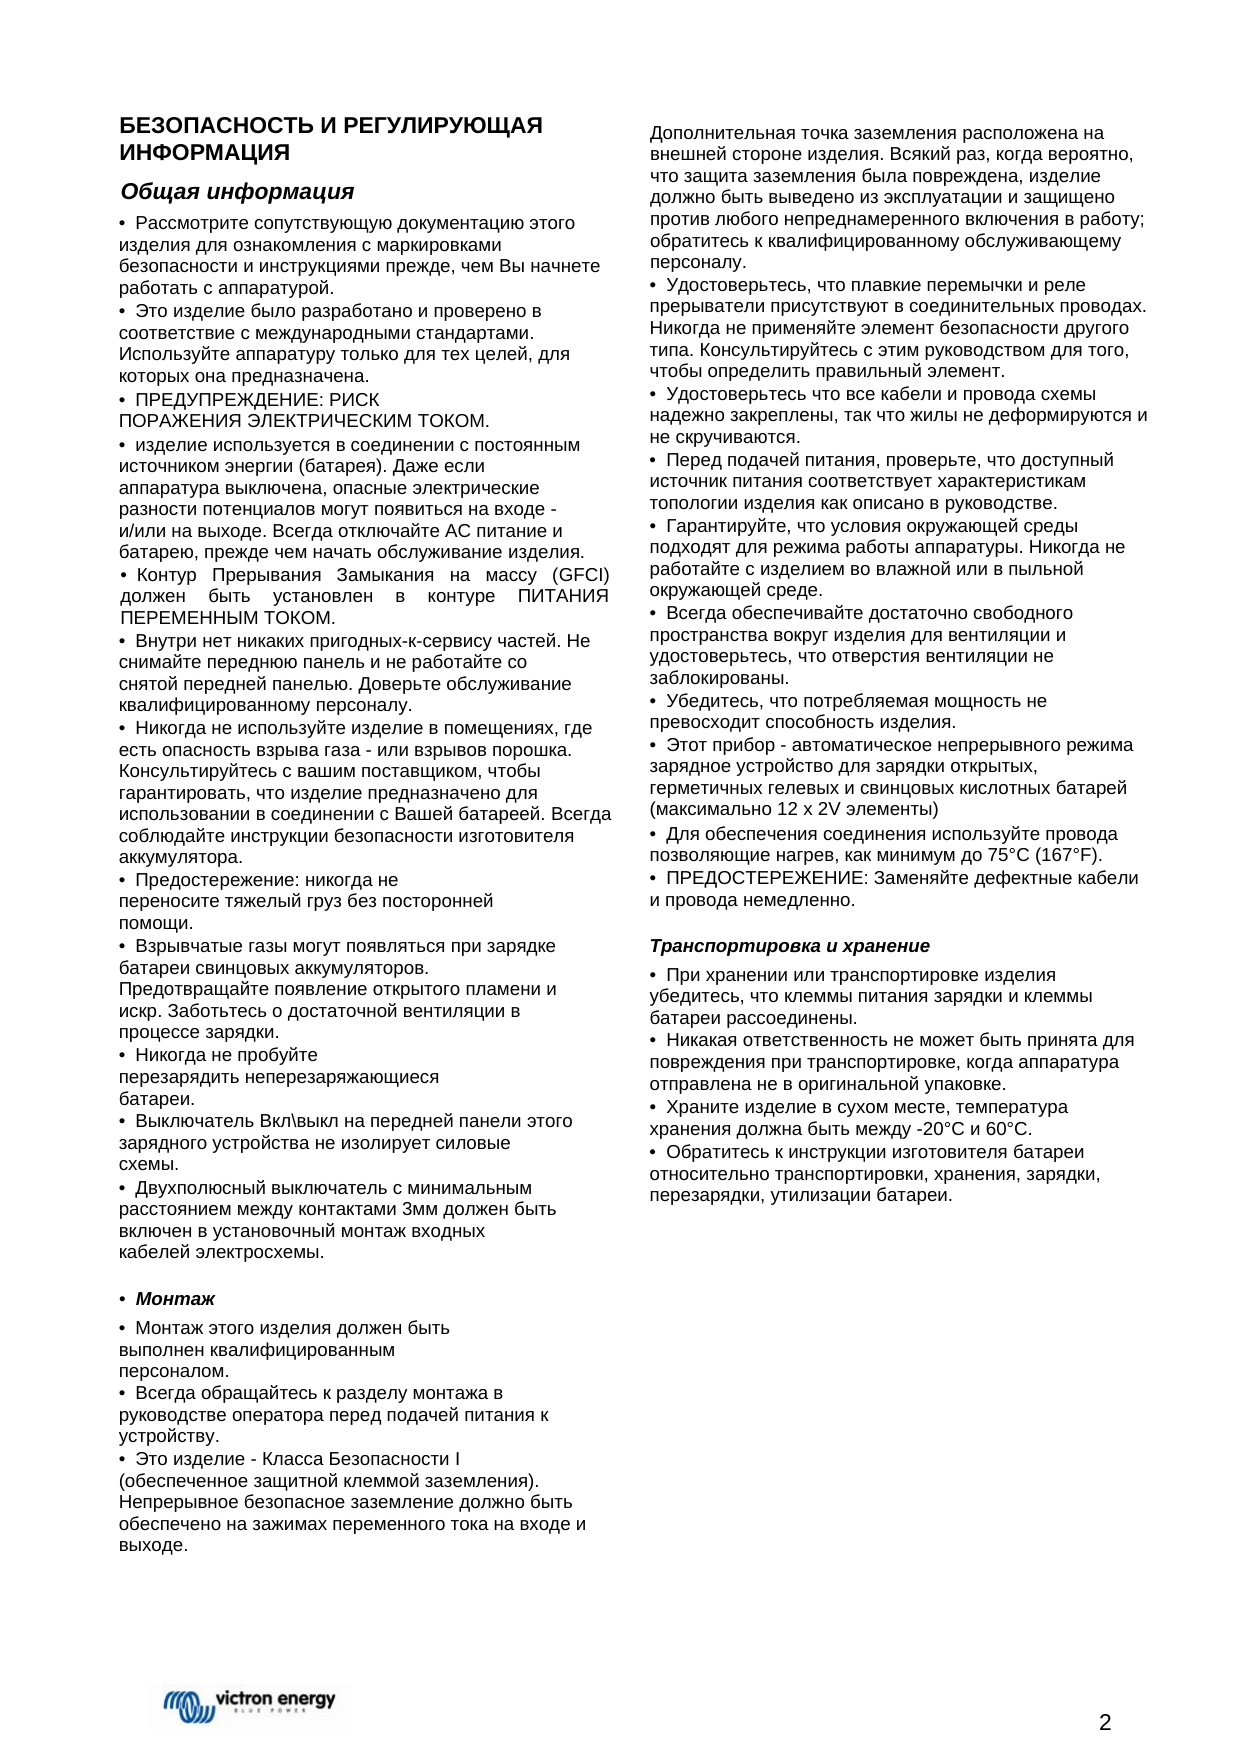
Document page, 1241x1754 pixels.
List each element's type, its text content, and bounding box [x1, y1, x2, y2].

list При хранении или транспортировке изделия убедитесь, что клеммы питания зарядки и клеммы батареи рассоединены. [649, 964, 1093, 1028]
list Выключатель Вкл\выкл на передней панели этого зарядного устройства не изолирует силовые схемы. [118, 1110, 576, 1175]
list Для обеспечения соединения используйте провода позволяющие нагрев, как минимум до 75°C (167°F). [649, 822, 1118, 866]
list Удостоверьтесь что все кабели и провода схемы надежно закреплены, так что жилы не деформируются и не скручиваются. [649, 382, 1148, 447]
list Контур Прерывания Замыкания на массу (GFCI) должен быть установлен в контуре ПИТАНИЯ ПЕРЕМЕННЫМ ТОКОМ. [120, 563, 609, 628]
list Этот прибор - автоматическое непрерывного режима зарядное устройство для зарядки открытых, герметичных гелевых и свинцовых кислотных батарей (максимально 12 x 2V элементы) [649, 733, 1134, 820]
list Взрывчатые газы могут появляться при зарядке батареи свинцовых аккумуляторов. Предотвращайте появление открытого пламени и искр. Заботьтесь о достаточной вентиляции в процессе зарядки. [118, 935, 557, 1043]
list Храните изделие в сухом месте, температура хранения должна быть между -20°C и 60°C. [649, 1096, 1068, 1139]
list Никогда не пробуйте перезарядить неперезаряжающиеся батареи. [118, 1044, 444, 1109]
list Монтаж этого изделия должен быть выполнен квалифицированным персоналом. [118, 1317, 512, 1382]
list Перед подачей питания, проверьте, что доступный источник питания соответствует характеристикам топологии изделия как описано в руководстве. [649, 449, 1114, 513]
picture [147, 1684, 352, 1729]
list Это изделие - Класса Безопасности I (обеспеченное защитной клеммой заземления). Непрерывное безопасное заземление должно быть обеспечено на зажимах переменного тока на входе и выходе. [118, 1448, 594, 1556]
list Двухполюсный выключатель с минимальным расстоянием между контактами 3мм должен быть включен в установочный монтаж входных кабелей электросхемы. [118, 1177, 562, 1263]
subtitle Монтаж [119, 1288, 620, 1309]
list ПРЕДУПРЕЖДЕНИЕ: РИСК ПОРАЖЕНИЯ ЭЛЕКТРИЧЕСКИМ ТОКОМ. [118, 388, 508, 432]
list Гарантируйте, что условия окружающей среды подходят для режима работы аппаратуры. Никогда не работайте с изделием во влажной или в пыльной окружающей среде. [649, 514, 1126, 601]
text Дополнительная точка заземления расположена на внешней стороне изделия. Всякий раз, когда вероятно, что защита заземления была повреждена, изделие должно быть выведено из эксплуатации и защищено против любого непреднамеренного включения в работу; обратитесь к квалифицированному обслуживающему персоналу. [650, 122, 1147, 273]
subtitle БЕЗОПАСНОСТЬ И РЕГУЛИРУЮЩАЯ ИНФОРМАЦИЯ [119, 112, 545, 165]
list Всегда обеспечивайте достаточно свободного пространства вокруг изделия для вентиляции и удостоверьтесь, что отверстия вентиляции не заблокированы. [649, 602, 1073, 688]
list Никакая ответственность не может быть принята для повреждения при транспортировке, когда аппаратура отправлена не в оригинальной упаковке. [649, 1029, 1136, 1094]
list Обратитесь к инструкции изготовителя батареи относительно транспортировки, хранения, зарядки, перезарядки, утилизации батареи. [649, 1141, 1102, 1206]
list Предостережение: никогда не переносите тяжелый груз без посторонней помощи. [118, 868, 504, 933]
list Удостоверьтесь, что плавкие перемычки и реле прерыватели присутствуют в соединительных проводах. Никогда не применяйте элемент безопасности другого типа. Консультируйтесь с этим руководством для того, чтобы определить правильный элемент. [649, 274, 1147, 382]
list Рассмотрите сопутствующую документацию этого изделия для ознакомления с маркировками безопасности и инструкциями прежде, чем Вы начнете работать с аппаратурой. [118, 212, 601, 298]
list Убедитесь, что потребляемая мощность не превосходит способность изделия. [649, 689, 1048, 732]
list ПРЕДОСТЕРЕЖЕНИЕ: Заменяйте дефектные кабели и провода немедленно. [649, 867, 1139, 910]
list Внутри нет никаких пригодных-к-сервису частей. Не снимайте переднюю панель и не работайте со снятой передней панелью. Доверьте обслуживание квалифицированному персоналу. [118, 629, 592, 716]
subtitle Транспортировка и хранение [649, 935, 1198, 957]
list Всегда обращайтесь к разделу монтажа в руководстве оператора перед подачей питания к устройству. [118, 1382, 616, 1447]
list Никогда не используйте изделие в помещениях, где есть опасность взрыва газа - или взрывов порошка. Консультируйтесь с вашим поставщиком, чтобы гарантировать, что изделие предназначено для использовании в соединении с Вашей батареей. Всегда соблюдайте инструкции безопасности изготовителя аккумулятора. [118, 717, 611, 868]
list Это изделие было разработано и проверено в соответствие с международными стандартами. Используйте аппаратуру только для тех целей, для которых она предназначена. [118, 300, 570, 386]
subtitle Общая информация [120, 178, 620, 204]
list изделие используется в соединении с постоянным источником энергии (батарея). Даже если аппаратура выключена, опасные электрические разности потенциалов могут появиться на входе - и/или на выходе. Всегда отключайте АС питание и батарею, прежде чем начать обслуживание изделия. [118, 433, 591, 563]
